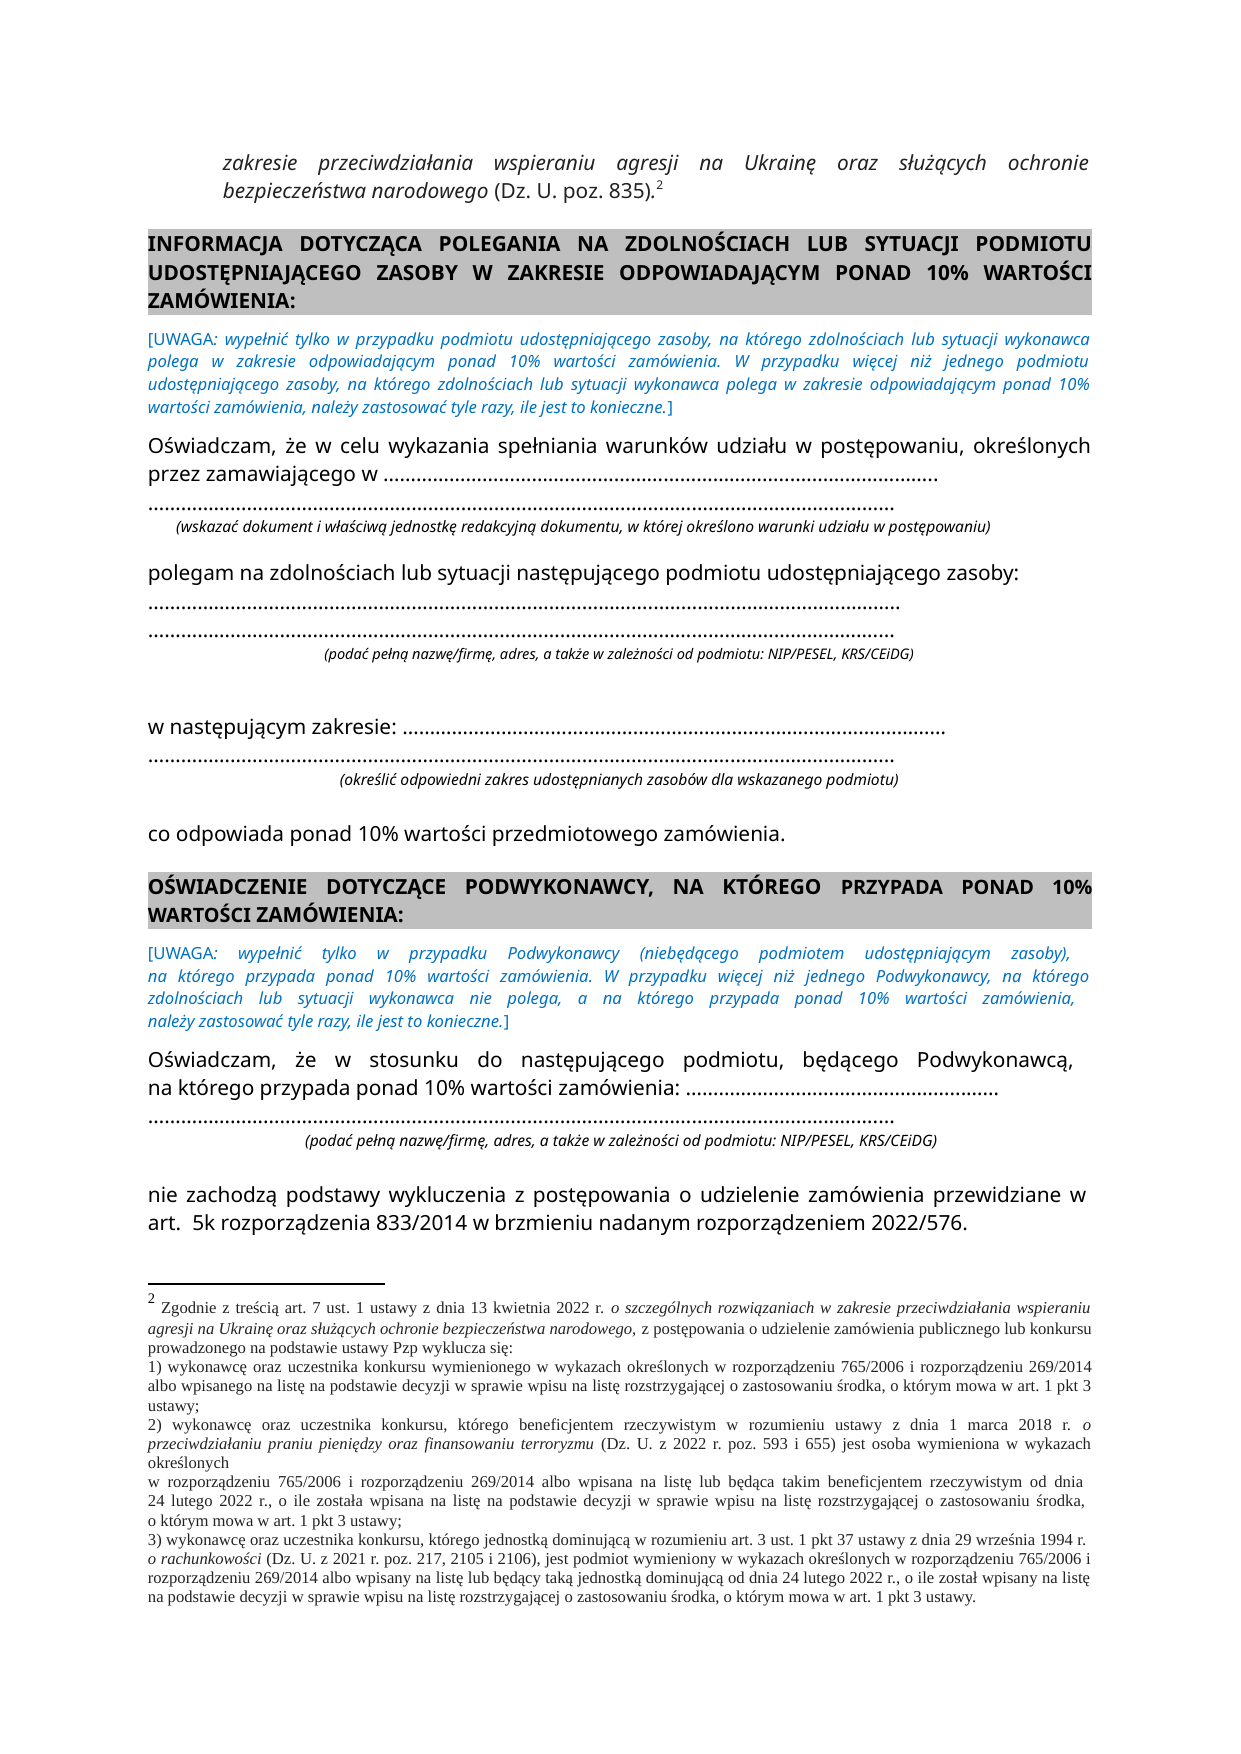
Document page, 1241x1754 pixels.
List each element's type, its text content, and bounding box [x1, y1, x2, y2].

text [UWAGA: wypełnić tylko w przypadku Podwykonawcy (niebędącego podmiotem udostępniającym zasoby), na którego przypada ponad 10% wartości zamówienia. W przypadku więcej niż jednego Podwykonawcy, na którego zdolnościach lub sytuacji wykonawca nie polega, a na którego przypada ponad 10% wartości zamówienia, należy zastosować tyle razy, ile jest to konieczne.] [148, 941, 1092, 1032]
text OŚWIADCZENIE DOTYCZĄCE PODWYKONAWCY, NA KTÓREGO PRZYPADA PONAD 10% WARTOŚCI ZAMÓWIENIA: [148, 872, 1092, 929]
text ………………………………….……………………………………………………………………………….….. [148, 741, 1092, 769]
text …………………………………………………………………………………………….………………………... [148, 488, 1092, 516]
text polegam na zdolnościach lub sytuacji następującego podmiotu udostępniającego zasoby: [148, 558, 1092, 587]
text w następującym zakresie: ……………………………………………………………..…………….………… [148, 684, 1092, 741]
text INFORMACJA DOTYCZĄCA POLEGANIA NA ZDOLNOŚCIACH LUB SYTUACJI PODMIOTU UDOSTĘPNIAJĄCEGO ZASOBY W ZAKRESIE ODPOWIADAJĄCYM PONAD 10% WARTOŚCI ZAMÓWIENIA: [148, 229, 1092, 315]
text ……………………………………………………….………………………...…………………………..……….. [148, 587, 1092, 615]
text Oświadczam, że w celu wykazania spełniania warunków udziału w postępowaniu, określonych przez zamawiającego w ………………………………………………………………...…...……………….. [148, 431, 1092, 488]
text co odpowiada ponad 10% wartości przedmiotowego zamówienia. [148, 819, 1092, 847]
text …………………………………………………………………………………………………………………….... [148, 615, 1092, 644]
text (podać pełną nazwę/firmę, adres, a także w zależności od podmiotu: NIP/PESEL, KRS/CEiDG) [148, 1130, 1092, 1151]
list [185, 148, 1092, 204]
text (wskazać dokument i właściwą jednostkę redakcyjną dokumentu, w której określono warunki udziału w postępowaniu) [148, 516, 1092, 537]
text (określić odpowiedni zakres udostępnianych zasobów dla wskazanego podmiotu) [148, 769, 1092, 790]
text [UWAGA: wypełnić tylko w przypadku podmiotu udostępniającego zasoby, na którego zdolnościach lub sytuacji wykonawca polega w zakresie odpowiadającym ponad 10% wartości zamówienia. W przypadku więcej niż jednego podmiotu udostępniającego zasoby, na którego zdolnościach lub sytuacji wykonawca polega w zakresie odpowiadającym ponad 10% wartości zamówienia, należy zastosować tyle razy, ile jest to konieczne.] [148, 327, 1092, 418]
text (podać pełną nazwę/firmę, adres, a także w zależności od podmiotu: NIP/PESEL, KRS/CEiDG) [148, 644, 1092, 664]
text …………………………………………………………………………………………………………………….... [148, 1102, 1092, 1130]
text Oświadczam, że w stosunku do następującego podmiotu, będącego Podwykonawcą, na którego przypada ponad 10% wartości zamówienia: ………………………….……..………...…… [148, 1045, 1092, 1102]
